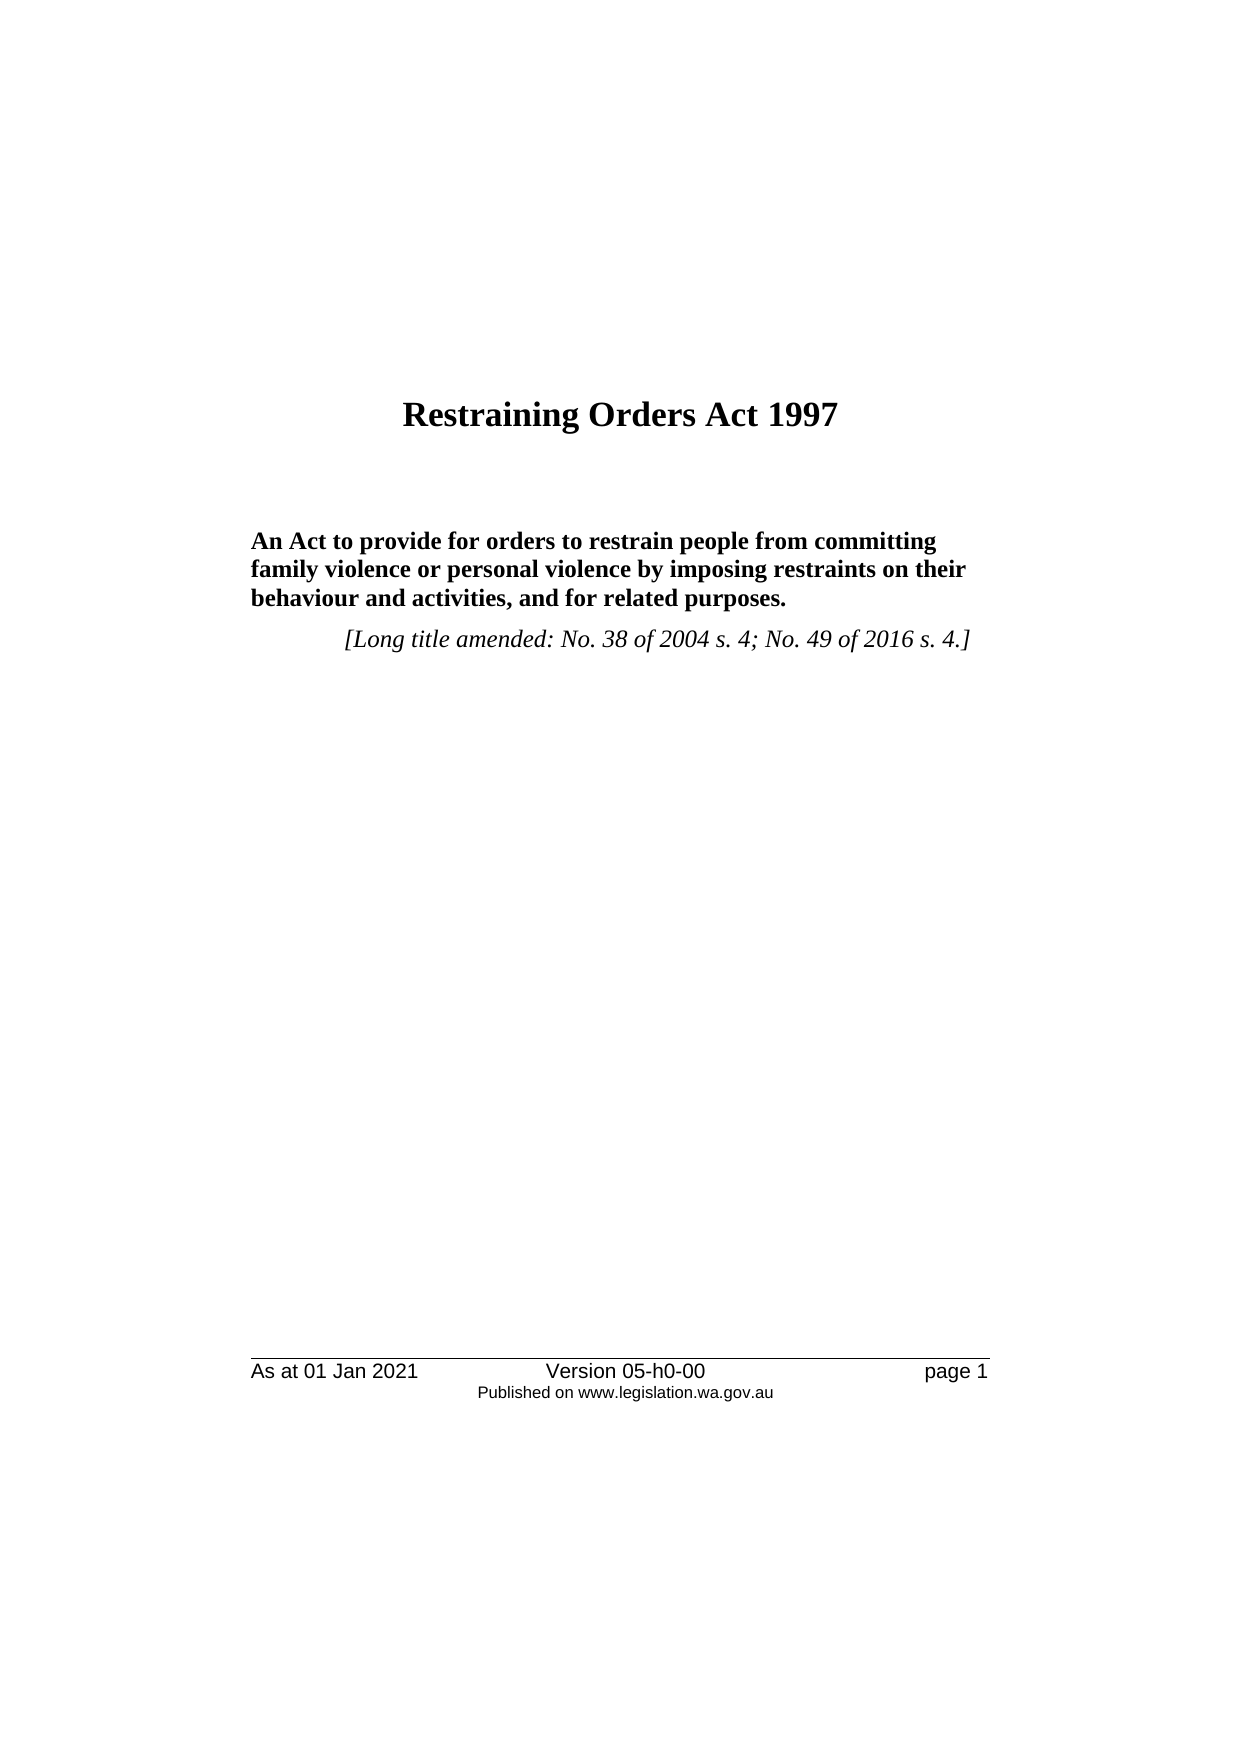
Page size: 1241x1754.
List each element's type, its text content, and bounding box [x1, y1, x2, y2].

text Restraining Orders Act 1997 [251, 393, 990, 434]
title An Act to provide for orders to restrain people from committing family violence or personal violence by imposing restraints on their behaviour and activities, and for related purposes. [251, 526, 990, 612]
title [Long title amended: No. 38 of 2004 s. 4; No. 49 of 2016 s. 4.] [251, 624, 990, 653]
